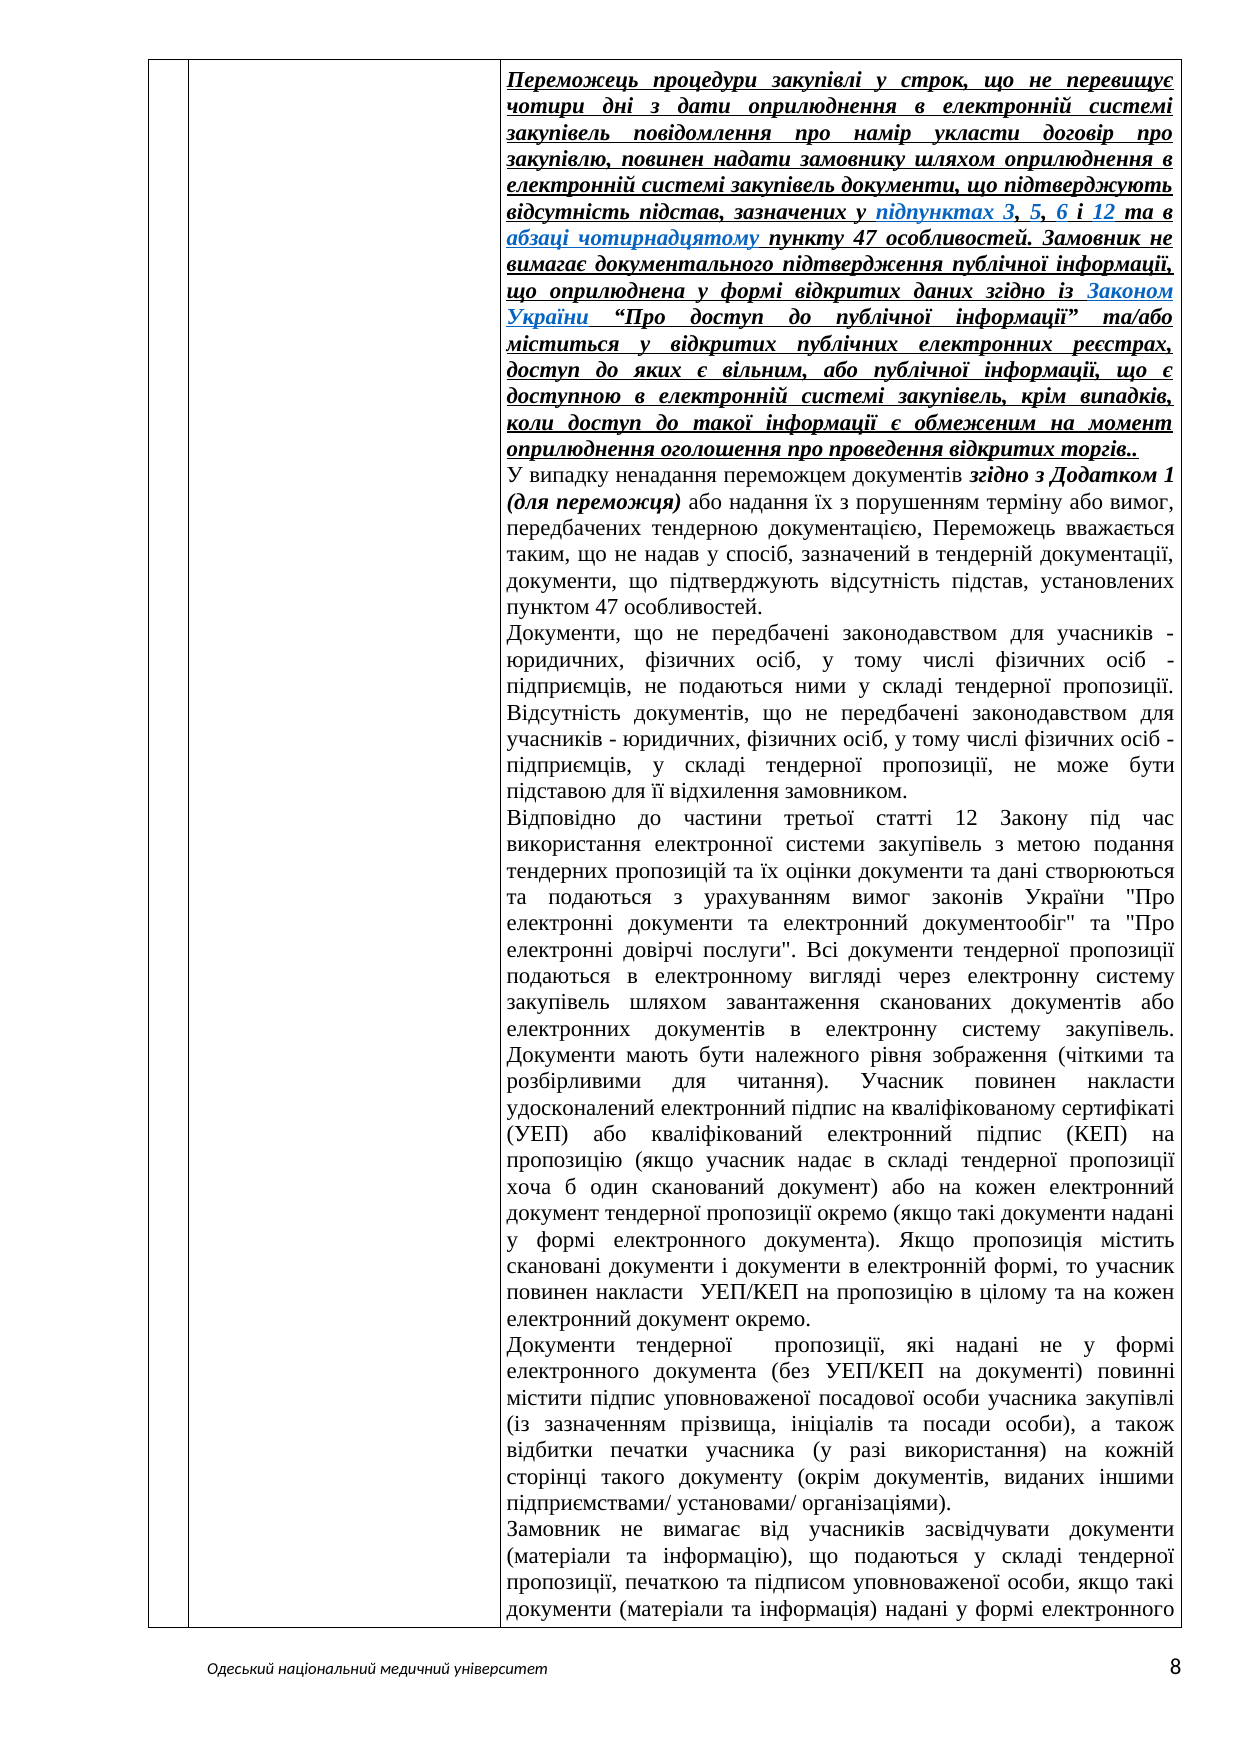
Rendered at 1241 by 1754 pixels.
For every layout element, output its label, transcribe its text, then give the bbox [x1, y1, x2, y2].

table_cell 1 [149, 60, 188, 1627]
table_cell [189, 60, 500, 1627]
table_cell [501, 60, 1181, 1627]
